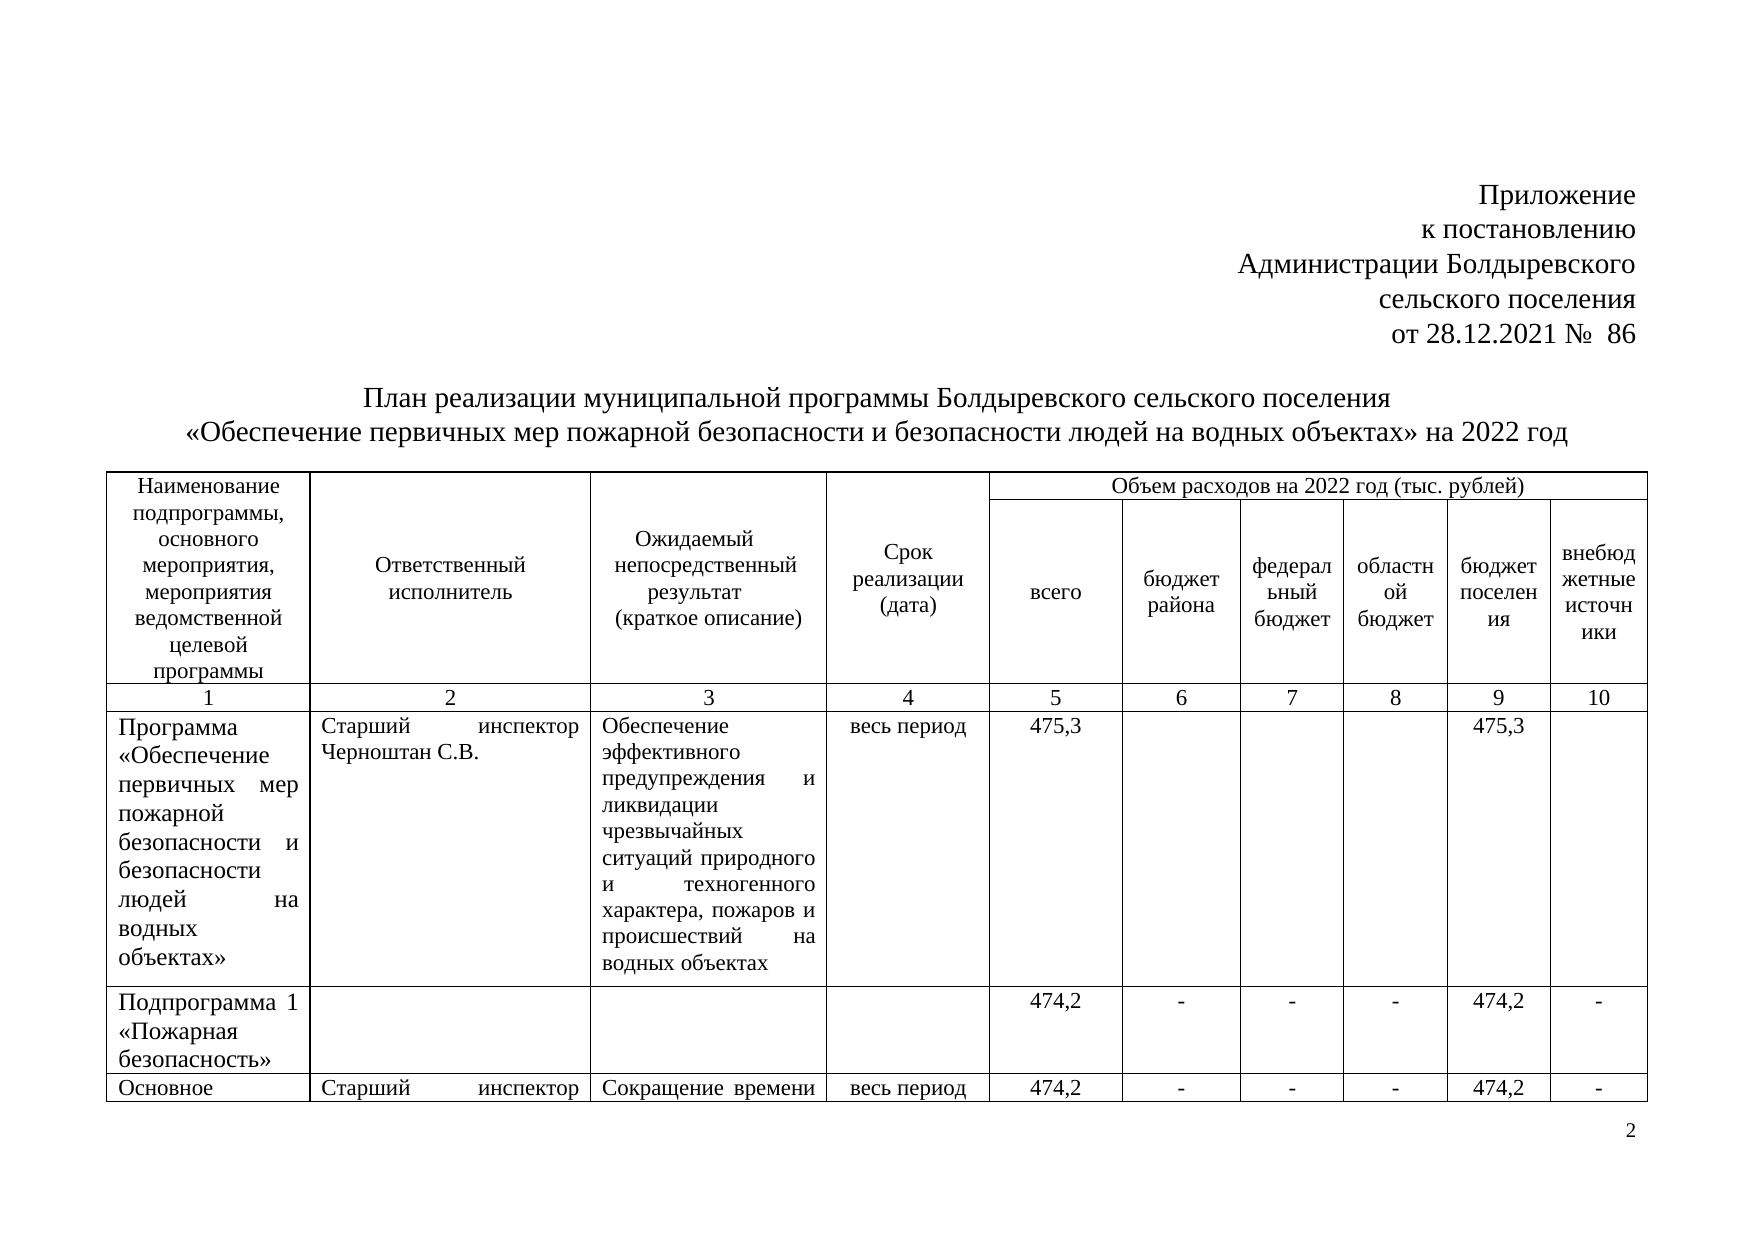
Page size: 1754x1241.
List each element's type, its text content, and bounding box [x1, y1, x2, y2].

table_header Ожидаемый непосредственный результат (краткое описание) [591, 473, 826, 683]
table_cell 1 [107, 684, 309, 711]
text План реализации муниципальной программы Болдыревского сельского поселения [118, 380, 1636, 414]
table_cell 6 [1123, 684, 1240, 711]
table_cell 2 [311, 684, 590, 711]
table_cell Обеспечение эффективного предупреждения и ликвидации чрезвычайных ситуаций природного и техногенного характера, пожаров и происшествий на водных объектах [591, 712, 826, 986]
table_cell федеральный бюджет [1241, 500, 1343, 683]
table_header Объем расходов на 2022 год (тыс. рублей) [990, 473, 1647, 499]
table_cell [1241, 712, 1343, 986]
table_cell [1344, 712, 1447, 986]
table_cell 475,3 [990, 712, 1122, 986]
table_cell областной бюджет [1344, 500, 1447, 683]
text Администрации Болдыревского [1004, 246, 1636, 279]
text сельского поселения [1004, 281, 1636, 315]
table_cell - [1123, 1074, 1240, 1101]
table_cell Подпрограмма 1 «Пожарная безопасность» [107, 987, 309, 1073]
table_cell 10 [1551, 684, 1647, 711]
table_cell Старший инспектор Черноштан С.В. [311, 712, 590, 986]
text Приложение [1004, 177, 1636, 211]
text к постановлению [1004, 211, 1636, 244]
table_cell - [1551, 987, 1647, 1073]
table_cell Основное мероприятие 1.1. «Обеспечение пожарной безопасности на территории поселения» [107, 1074, 309, 1101]
table_cell - [1241, 987, 1343, 1073]
table_cell весь период [827, 1074, 989, 1101]
text от 28.12.2021 № 86 [1004, 316, 1636, 350]
table_cell 7 [1241, 684, 1343, 711]
table_cell - [1344, 987, 1447, 1073]
table_cell 474,2 [990, 987, 1122, 1073]
table_cell Сокращение времени выезда на возгорания, снижение количества погибших и пострадавших [591, 1074, 826, 1101]
table_cell 474,2 [1448, 1074, 1550, 1101]
table_cell - [1344, 1074, 1447, 1101]
table_cell - [1123, 987, 1240, 1073]
table_cell всего [990, 500, 1122, 683]
table_cell 474,2 [990, 1074, 1122, 1101]
table_header Наименование подпрограммы, основного мероприятия, мероприятия ведомственной целевой программы [107, 473, 309, 683]
table_cell - [1551, 1074, 1647, 1101]
table_cell [311, 987, 590, 1073]
table_cell 4 [827, 684, 989, 711]
table_cell - [1241, 1074, 1343, 1101]
table_header Ответственный исполнитель [311, 473, 590, 683]
table_cell бюджет района [1123, 500, 1240, 683]
table_cell Старший инспектор Черноштан С.В. [311, 1074, 590, 1101]
table_cell 475,3 [1448, 712, 1550, 986]
table_cell 5 [990, 684, 1122, 711]
table_header Срок реализации (дата) [827, 473, 989, 683]
table_cell 9 [1448, 684, 1550, 711]
table_cell 474,2 [1448, 987, 1550, 1073]
table_cell Программа «Обеспечение первичных мер пожарной безопасности и безопасности людей на водных объектах» [107, 712, 309, 986]
table_cell весь период [827, 712, 989, 986]
text «Обеспечение первичных мер пожарной безопасности и безопасности людей на водных объектах» на 2022 год [118, 414, 1636, 447]
table_cell 8 [1344, 684, 1447, 711]
table_cell [827, 987, 989, 1073]
table_cell 3 [591, 684, 826, 711]
table_cell [1123, 712, 1240, 986]
table_cell [591, 987, 826, 1073]
table_cell внебюджетные источники [1551, 500, 1647, 683]
table_cell [1551, 712, 1647, 986]
table_cell бюджет поселения [1448, 500, 1550, 683]
